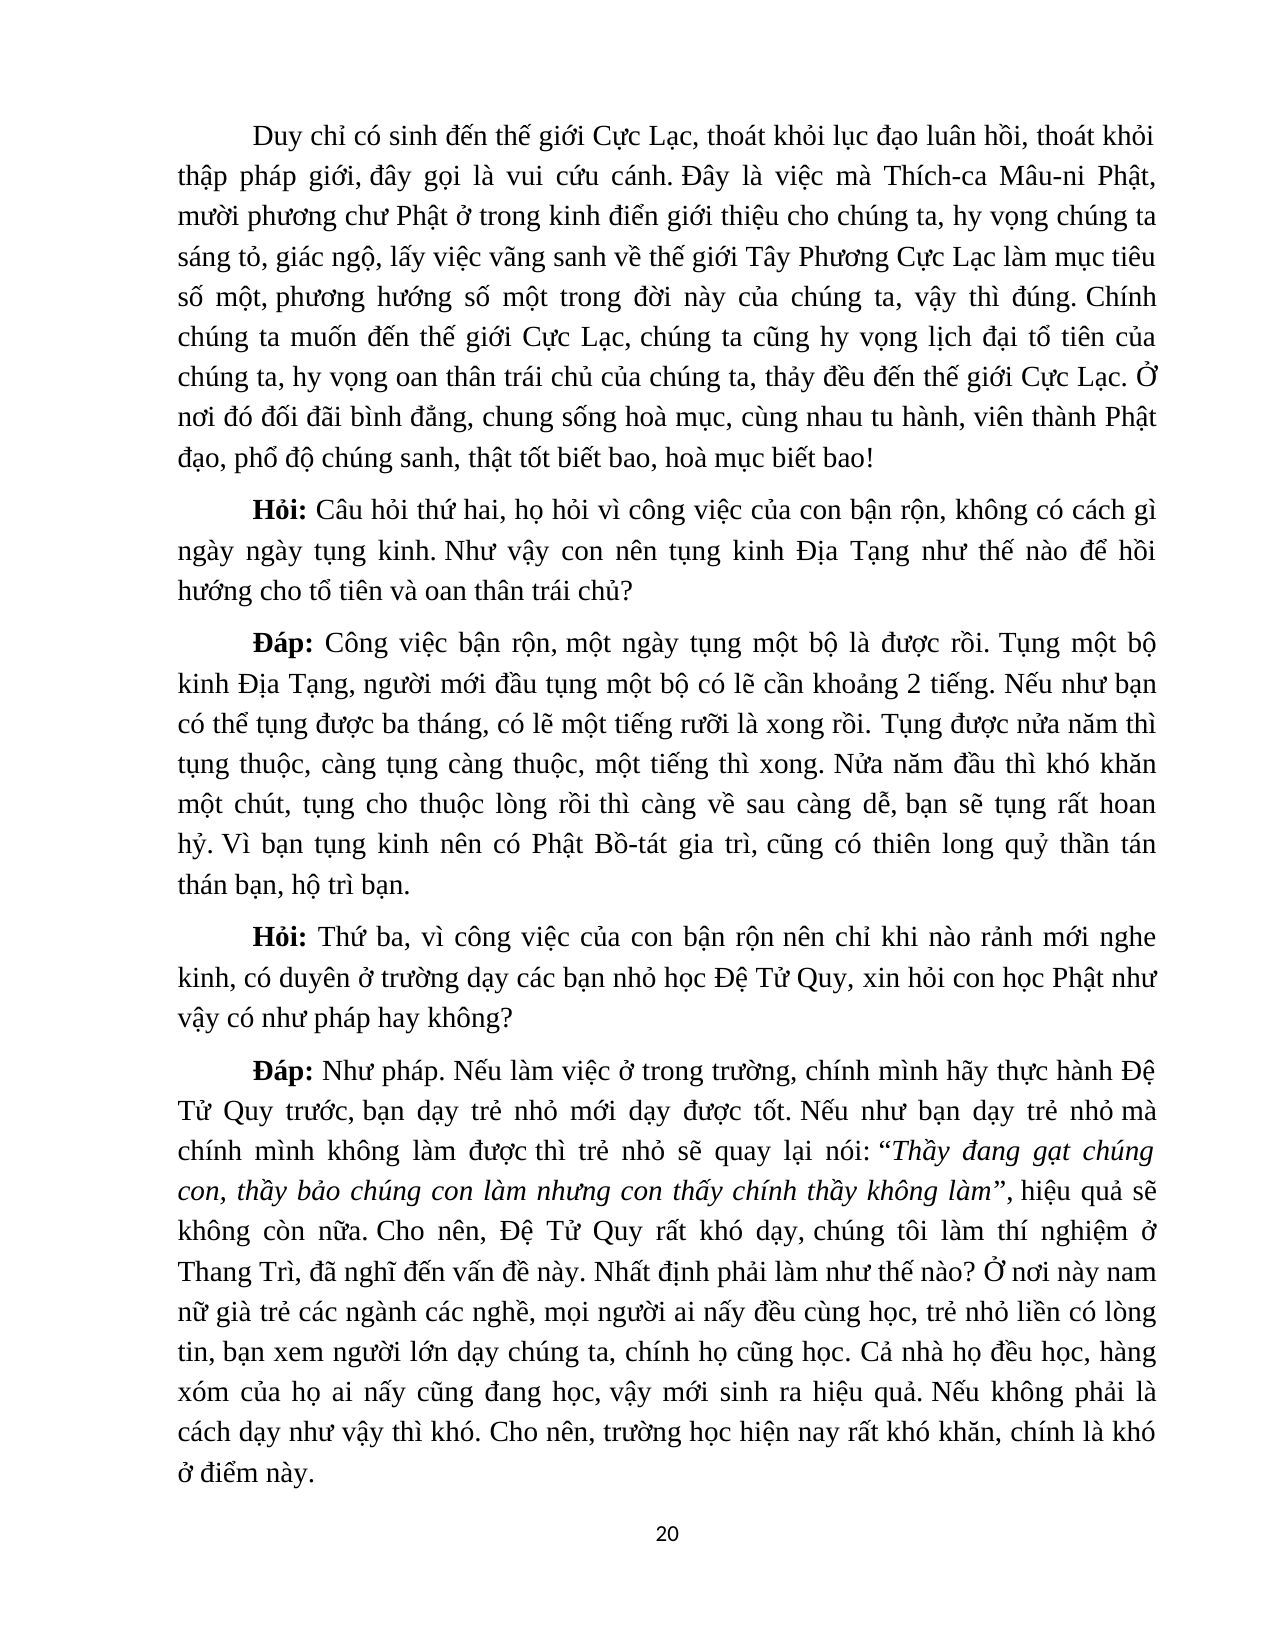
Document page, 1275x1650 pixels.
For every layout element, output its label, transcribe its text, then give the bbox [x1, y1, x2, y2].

text Duy chỉ có sinh đến thế giới Cực Lạc, thoát khỏi lục đạo luân hồi, thoát khỏi thập pháp giới, đây gọi là vui cứu cánh. Đây là việc mà Thích-ca Mâu-ni Phật, mười phương chư Phật ở trong kinh điển giới thiệu cho chúng ta, hy vọng chúng ta sáng tỏ, giác ngộ, lấy việc vãng sanh về thế giới Tây Phương Cực Lạc làm mục tiêu số một, phương hướng số một trong đời này của chúng ta, vậy thì đúng. Chính chúng ta muốn đến thế giới Cực Lạc, chúng ta cũng hy vọng lịch đại tổ tiên của chúng ta, hy vọng oan thân trái chủ của chúng ta, thảy đều đến thế giới Cực Lạc. Ở nơi đó đối đãi bình đẳng, chung sống hoà mục, cùng nhau tu hành, viên thành Phật đạo, phổ độ chúng sanh, thật tốt biết bao, hoà mục biết bao! [177, 118, 1157, 473]
text Hỏi: Thứ ba, vì công việc của con bận rộn nên chỉ khi nào rảnh mới nghe kinh, có duyên ở trường dạy các bạn nhỏ học Đệ Tử Quy, xin hỏi con học Phật như vậy có như pháp hay không? [177, 919, 1157, 1033]
text Đáp: Như pháp. Nếu làm việc ở trong trường, chính mình hãy thực hành Đệ Tử Quy trước, bạn dạy trẻ nhỏ mới dạy được tốt. Nếu như bạn dạy trẻ nhỏ mà chính mình không làm được thì trẻ nhỏ sẽ quay lại nói: “Thầy đang gạt chúng con, thầy bảo chúng con làm nhưng con thấy chính thầy không làm”, hiệu quả sẽ không còn nữa. Cho nên, Đệ Tử Quy rất khó dạy, chúng tôi làm thí nghiệm ở Thang Trì, đã nghĩ đến vấn đề này. Nhất định phải làm như thế nào? Ở nơi này nam nữ già trẻ các ngành các nghề, mọi người ai nấy đều cùng học, trẻ nhỏ liền có lòng tin, bạn xem người lớn dạy chúng ta, chính họ cũng học. Cả nhà họ đều học, hàng xóm của họ ai nấy cũng đang học, vậy mới sinh ra hiệu quả. Nếu không phải là cách dạy như vậy thì khó. Cho nên, trường học hiện nay rất khó khăn, chính là khó ở điểm này. [177, 1053, 1157, 1488]
text Hỏi: Câu hỏi thứ hai, họ hỏi vì công việc của con bận rộn, không có cách gì ngày ngày tụng kinh. Như vậy con nên tụng kinh Địa Tạng như thế nào để hồi hướng cho tổ tiên và oan thân trái chủ? [177, 492, 1157, 606]
text Đáp: Công việc bận rộn, một ngày tụng một bộ là được rồi. Tụng một bộ kinh Địa Tạng, người mới đầu tụng một bộ có lẽ cần khoảng 2 tiếng. Nếu như bạn có thể tụng được ba tháng, có lẽ một tiếng rưỡi là xong rồi. Tụng được nửa năm thì tụng thuộc, càng tụng càng thuộc, một tiếng thì xong. Nửa năm đầu thì khó khăn một chút, tụng cho thuộc lòng rồi thì càng về sau càng dễ, bạn sẽ tụng rất hoan hỷ. Vì bạn tụng kinh nên có Phật Bồ-tát gia trì, cũng có thiên long quỷ thần tán thán bạn, hộ trì bạn. [177, 626, 1157, 900]
